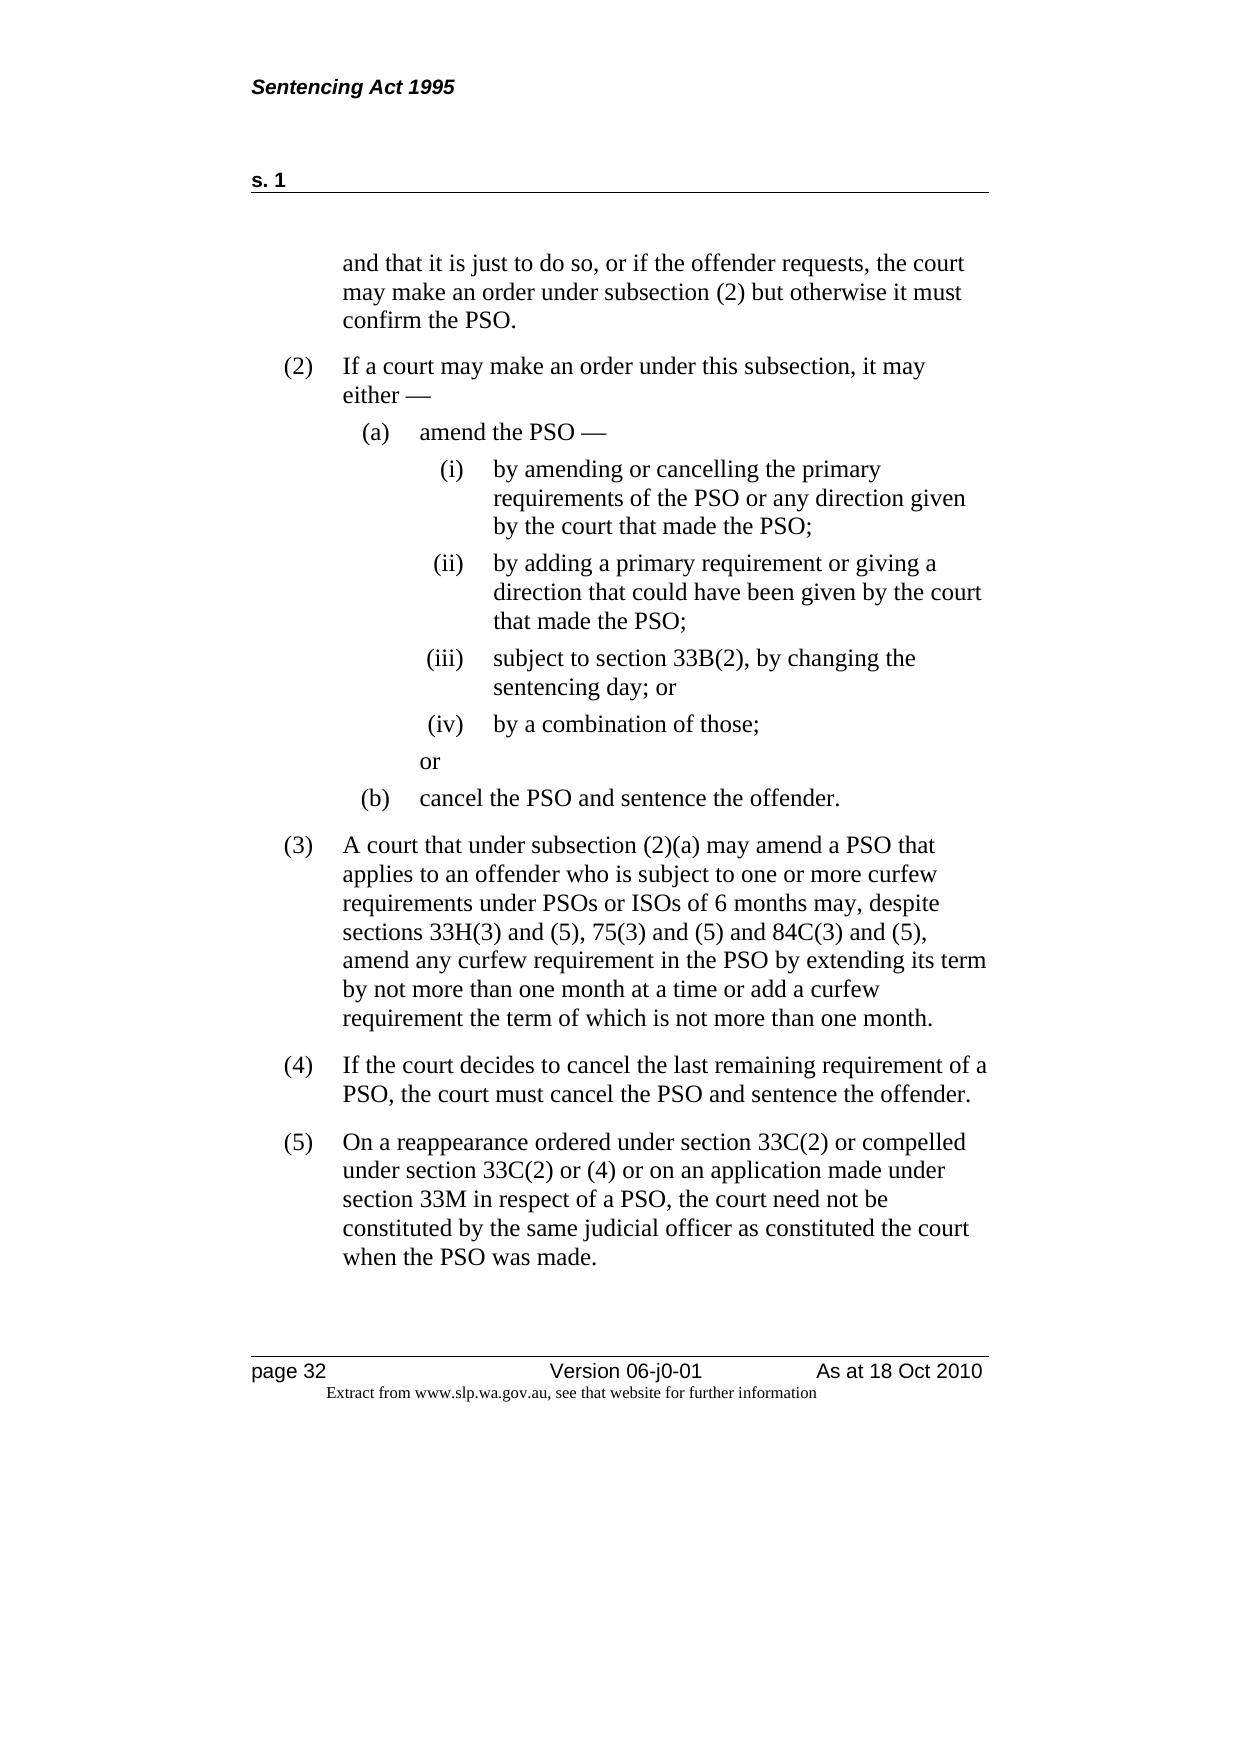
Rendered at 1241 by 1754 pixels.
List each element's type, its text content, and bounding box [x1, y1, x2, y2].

text (iv) by a combination of those; [251, 709, 989, 738]
text and that it is just to do so, or if the offender requests, the court may make an order under subsection (2) but otherwise it must confirm the PSO. [251, 248, 989, 334]
text (4) If the court decides to cancel the last remaining requirement of a PSO, the court must cancel the PSO and sentence the offender. [251, 1051, 989, 1108]
text (a) amend the PSO — [251, 417, 989, 446]
text (ii) by adding a primary requirement or giving a direction that could have been given by the court that made the PSO; [251, 548, 989, 635]
text (i) by amending or cancelling the primary requirements of the PSO or any direction given by the court that made the PSO; [251, 454, 989, 540]
text (iii) subject to section 33B(2), by changing the sentencing day; or [251, 643, 989, 701]
text (3) A court that under subsection (2)(a) may amend a PSO that applies to an offender who is subject to one or more curfew requirements under PSOs or ISOs of 6 months may, despite sections 33H(3) and (5), 75(3) and (5) and 84C(3) and (5), amend any curfew requirement in the PSO by extending its term by not more than one month at a time or add a curfew requirement the term of which is not more than one month. [251, 831, 989, 1032]
text (b) cancel the PSO and sentence the offender. [251, 783, 989, 812]
text (5) On a reappearance ordered under section 33C(2) or compelled under section 33C(2) or (4) or on an application made under section 33M in respect of a PSO, the court need not be constituted by the same judicial officer as constituted the court when the PSO was made. [251, 1127, 989, 1271]
text (2) If a court may make an order under this subsection, it may either — [251, 351, 989, 408]
text or [251, 746, 989, 775]
